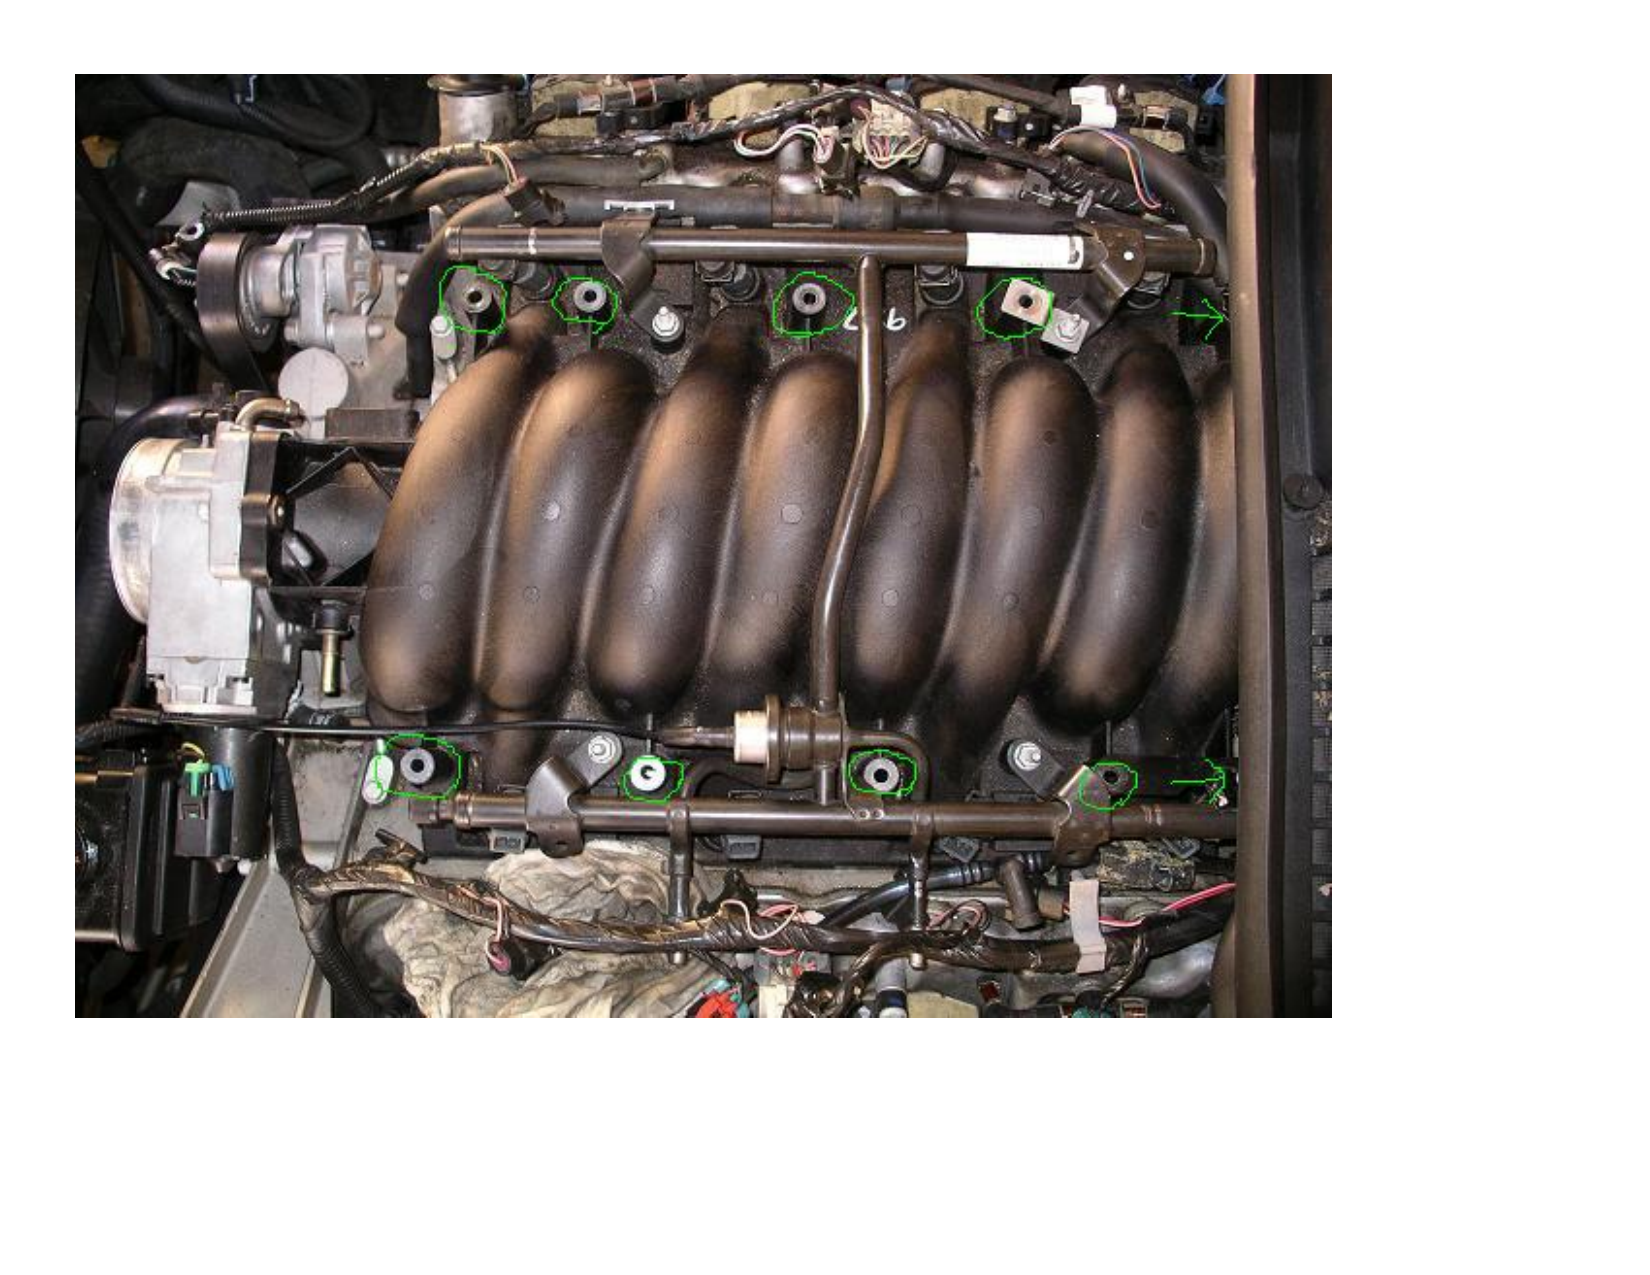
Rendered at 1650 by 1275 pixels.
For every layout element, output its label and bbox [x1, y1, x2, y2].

picture [75, 74, 1332, 1018]
